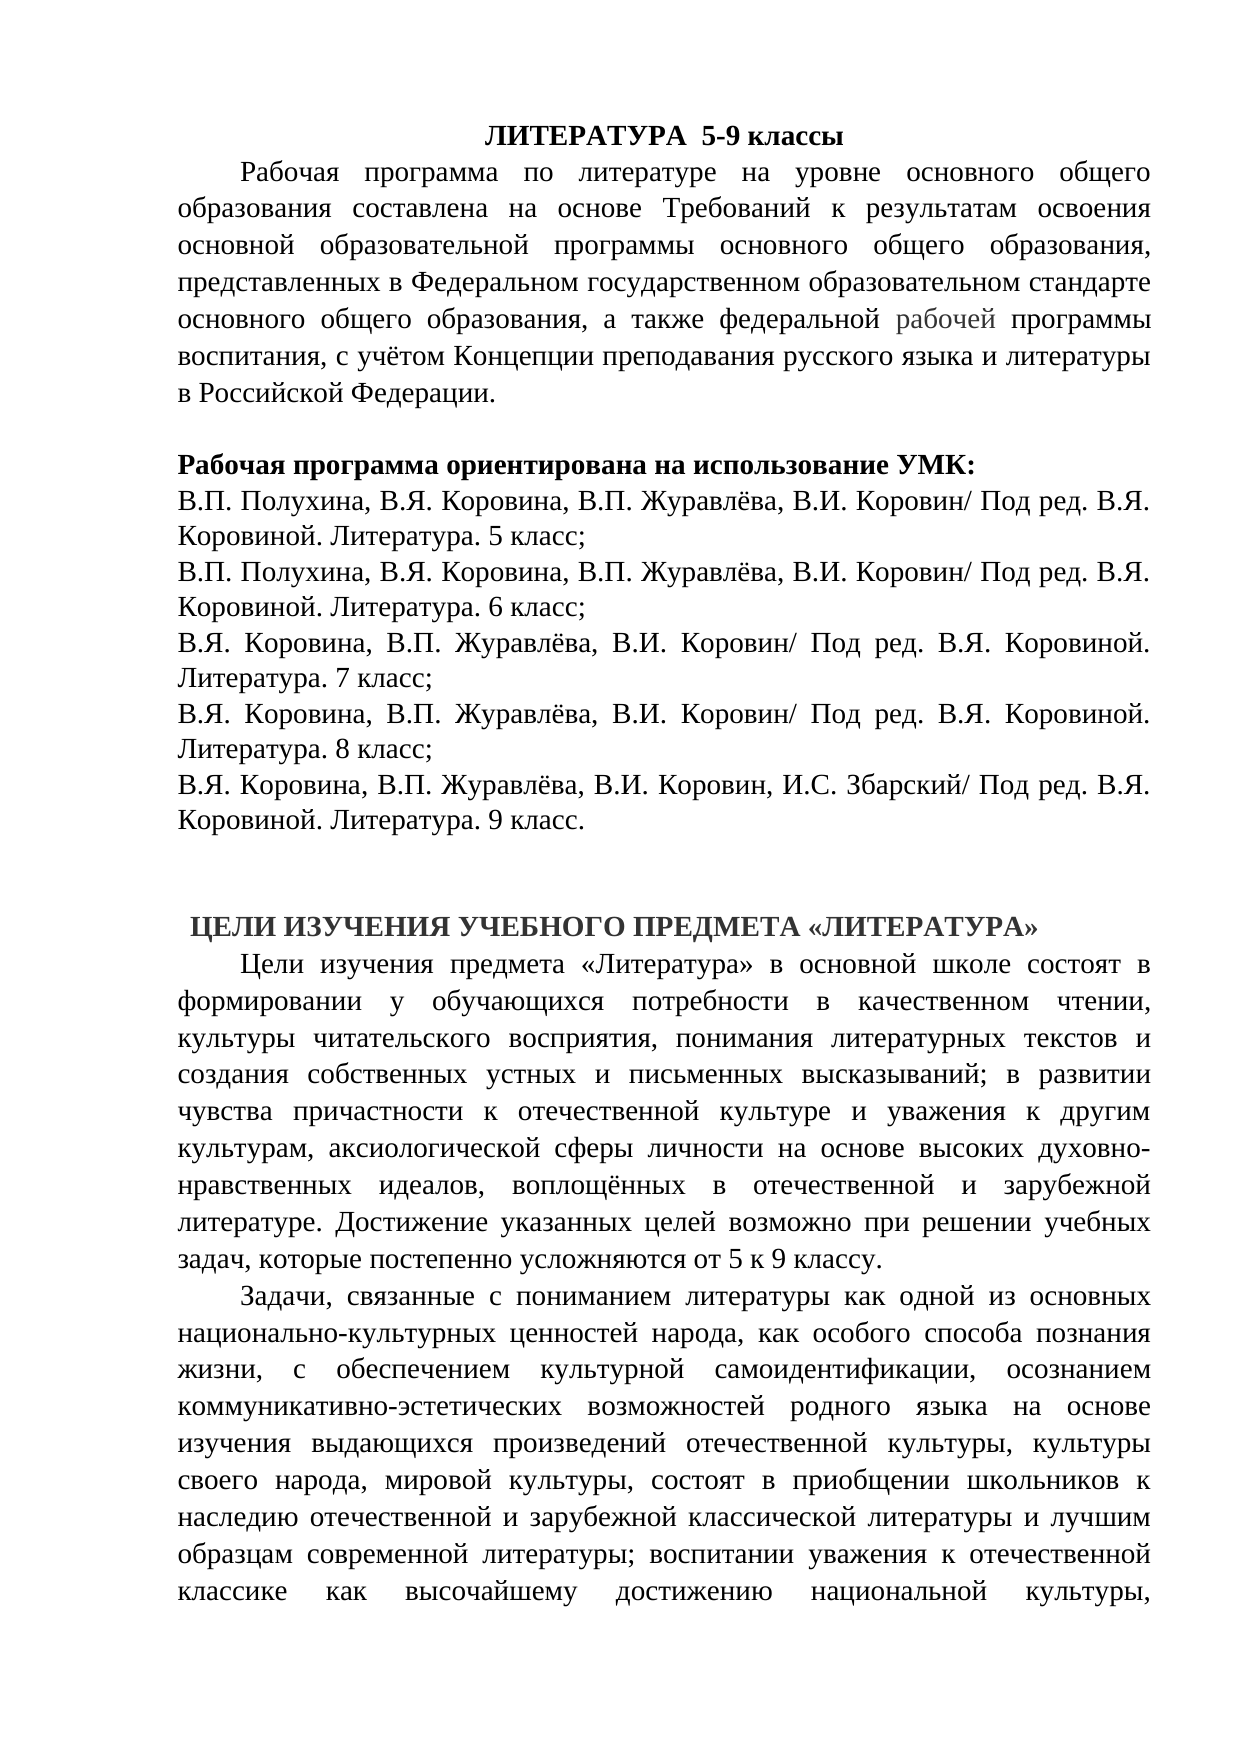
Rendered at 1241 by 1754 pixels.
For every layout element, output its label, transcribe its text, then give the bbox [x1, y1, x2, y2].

text В.Я. Коровина, В.П. Журавлёва, В.И. Коровин/ Под ред. В.Я. Коровиной. Литература. 8 класс; [177, 696, 1152, 765]
text В.Я. Коровина, В.П. Журавлёва, В.И. Коровин/ Под ред. В.Я. Коровиной. Литература. 7 класс; [177, 625, 1152, 694]
text ЦЕЛИ ИЗУЧЕНИЯ УЧЕБНОГО ПРЕДМЕТА «ЛИТЕРАТУРА» [190, 909, 1152, 943]
text Рабочая программа ориентирована на использование УМК: [177, 447, 1152, 481]
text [177, 1278, 1152, 1606]
text В.П. Полухина, В.Я. Коровина, В.П. Журавлёва, В.И. Коровин/ Под ред. В.Я. Коровиной. Литература. 6 класс; [177, 554, 1152, 623]
text Цели изучения предмета «Литература» в основной школе состоят в формировании у обучающихся потребности в качественном чтении, культуры читательского восприятия, понимания литературных текстов и создания собственных устных и письменных высказываний; в развитии чувства причастности к отечественной культуре и уважения к другим культурам, аксиологической сферы личности на основе высоких духовно-нравственных идеалов, воплощённых в отечественной и зарубежной литературе. Достижение указанных целей возможно при решении учебных задач, которые постепенно усложняются от 5 к 9 классу. [177, 946, 1152, 1274]
text Рабочая программа по литературе на уровне основного общего образования составлена на основе Требований к результатам освоения основной образовательной программы основного общего образования, представленных в Федеральном государственном образовательном стандарте основного общего образования, а также федеральной рабочей программы воспитания, с учётом Концепции преподавания русского языка и литературы в Российской Федерации. [177, 154, 1152, 408]
text В.Я. Коровина, В.П. Журавлёва, В.И. Коровин, И.С. Збарский/ Под ред. В.Я. Коровиной. Литература. 9 класс. [177, 767, 1152, 836]
text В.П. Полухина, В.Я. Коровина, В.П. Журавлёва, В.И. Коровин/ Под ред. В.Я. Коровиной. Литература. 5 класс; [177, 483, 1152, 552]
text ЛИТЕРАТУРА 5-9 классы [177, 118, 1152, 152]
